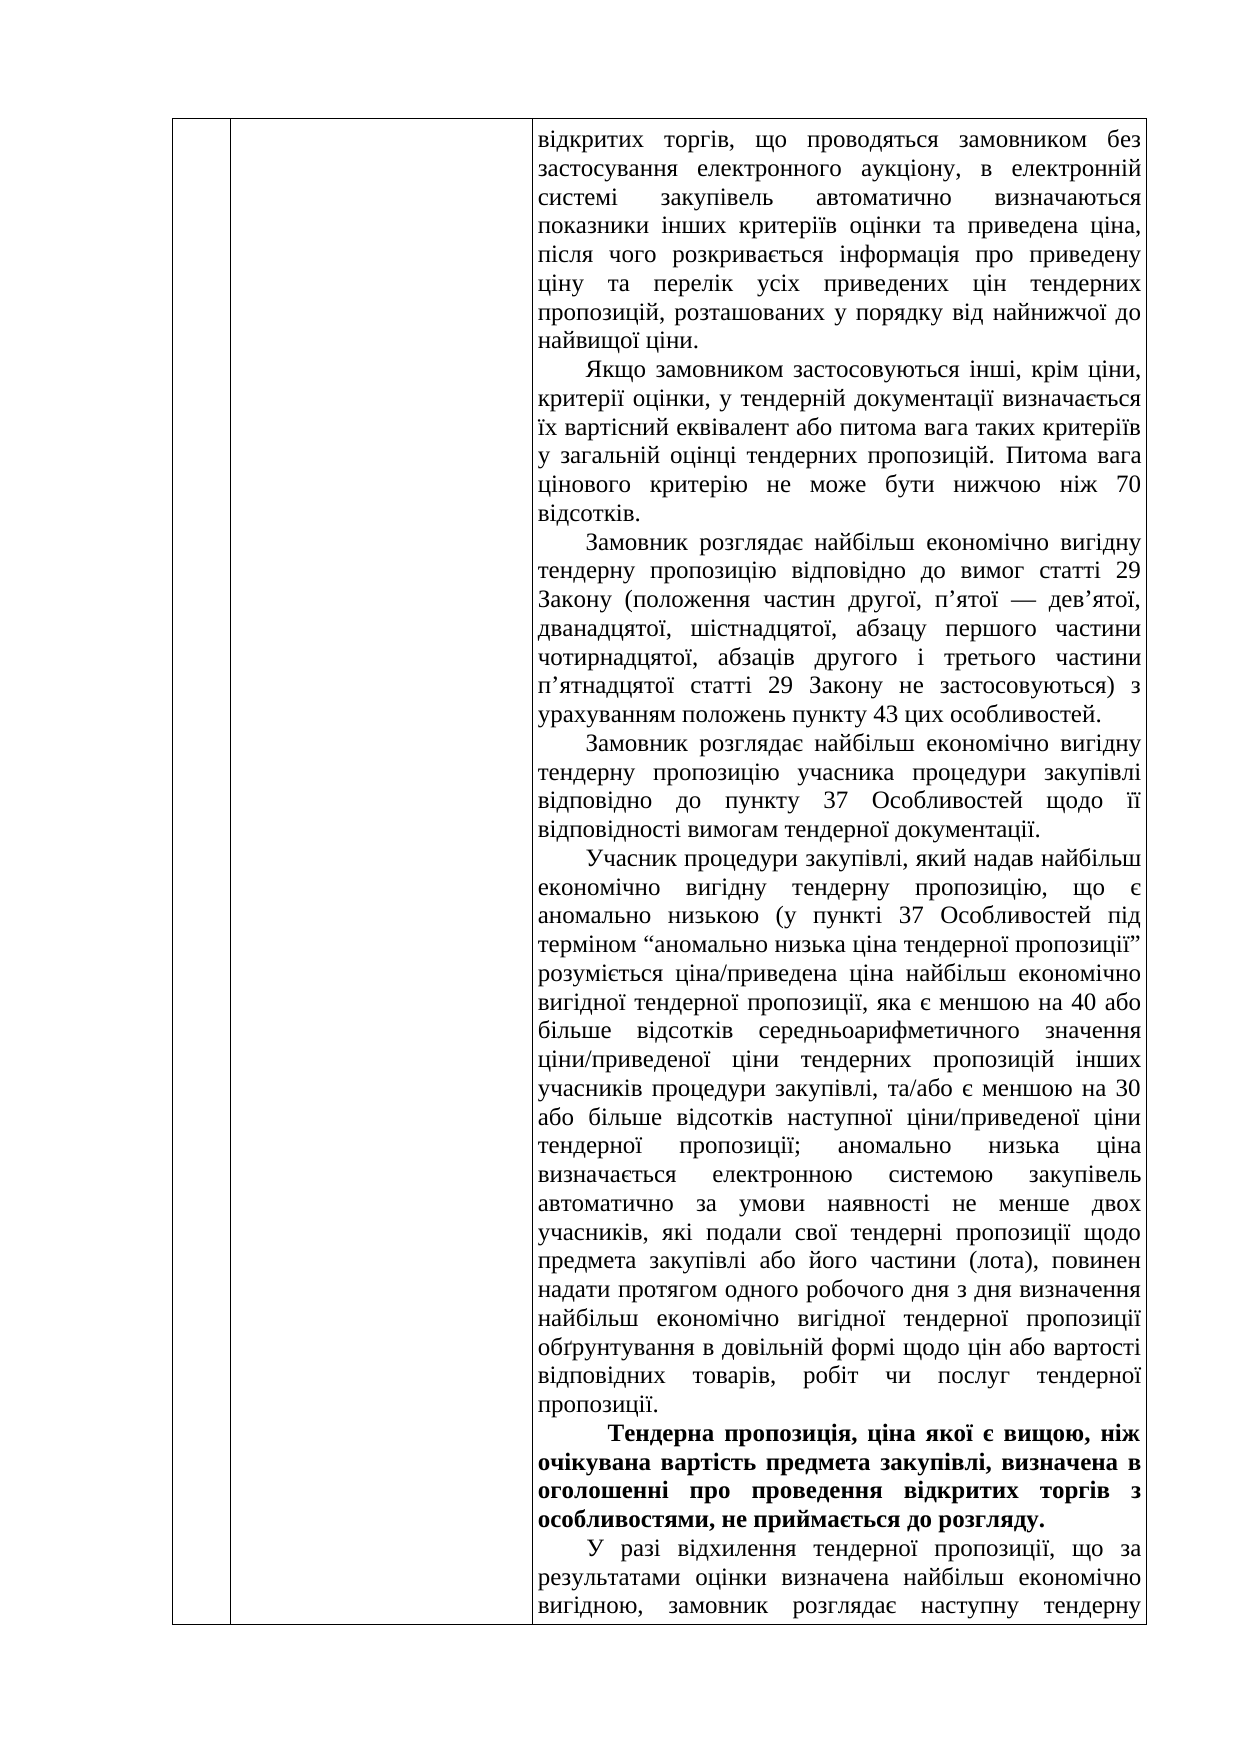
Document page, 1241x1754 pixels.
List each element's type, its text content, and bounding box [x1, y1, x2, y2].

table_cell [231, 119, 532, 1624]
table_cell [533, 119, 1146, 1624]
table_cell 1 [173, 119, 230, 1624]
